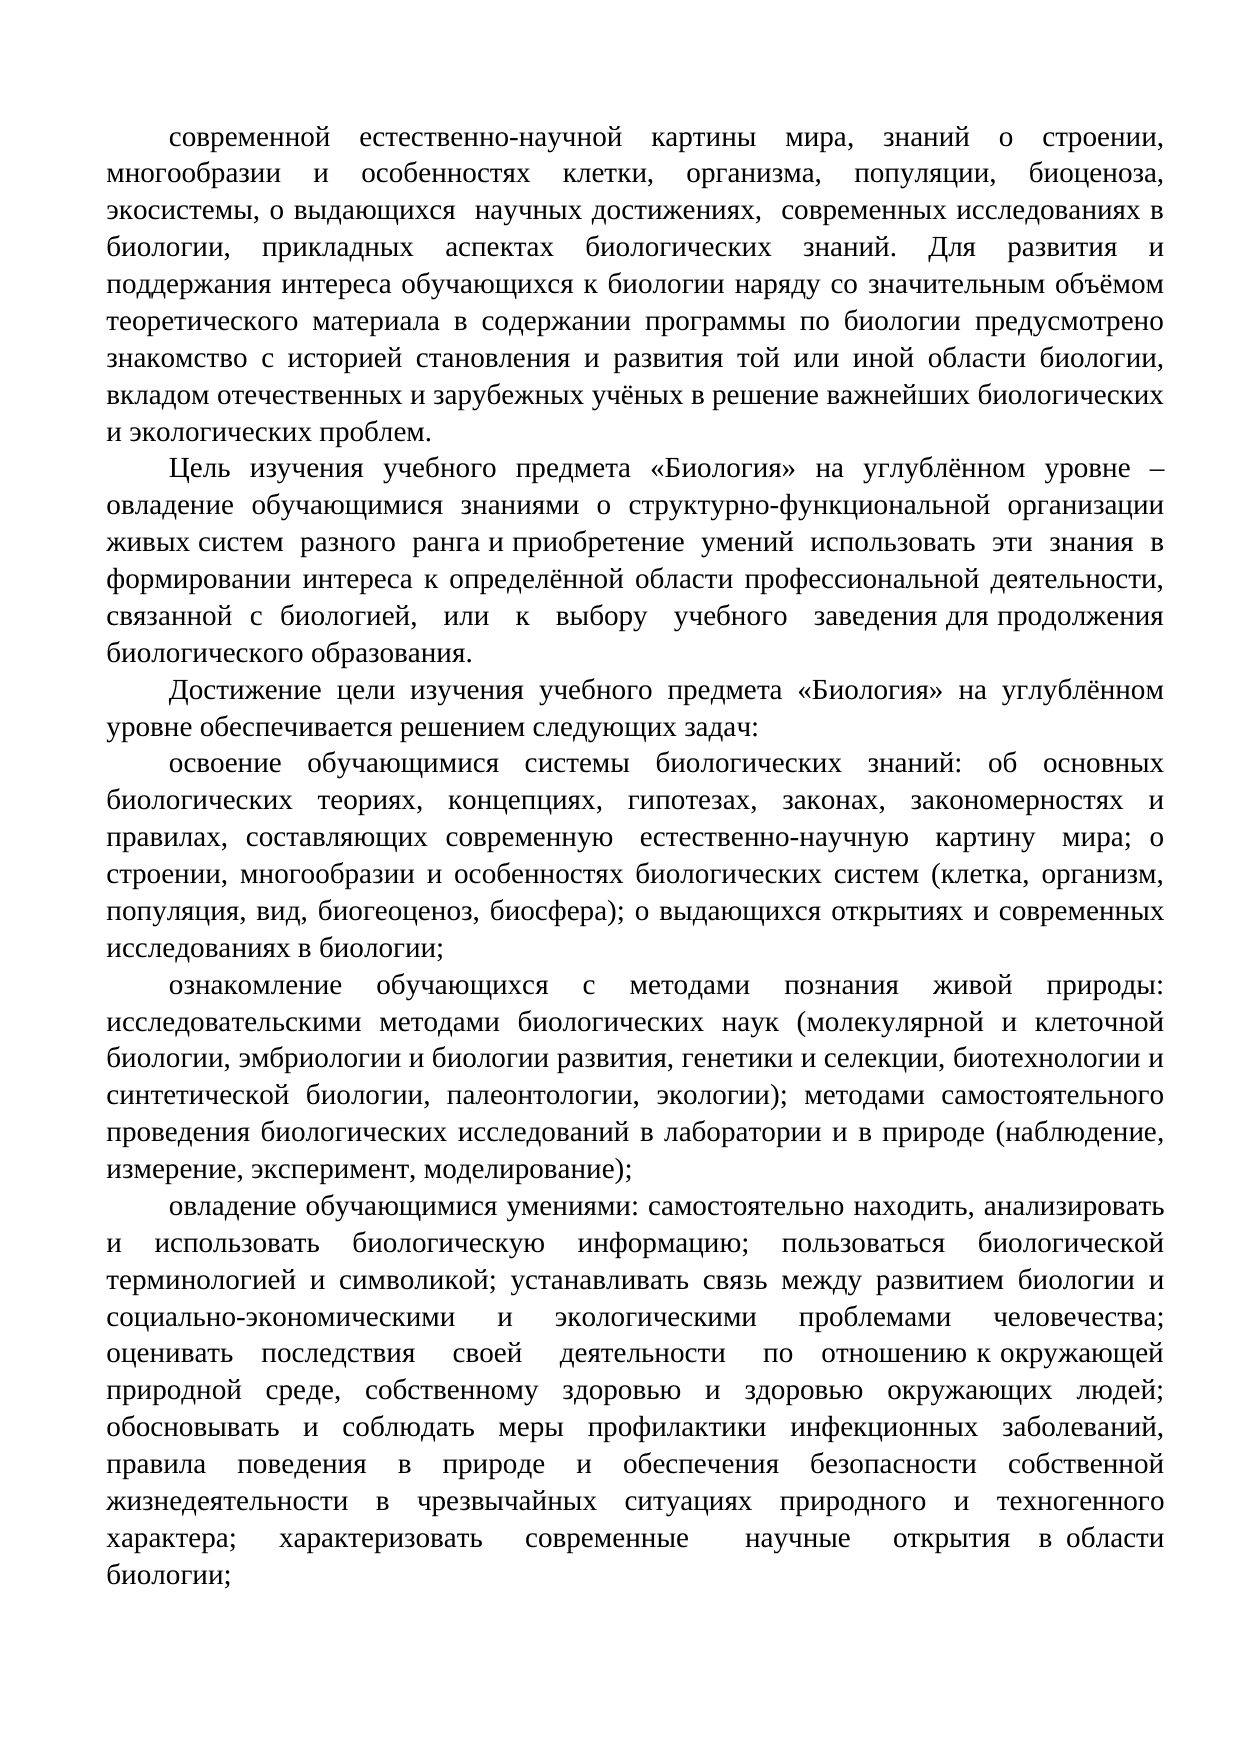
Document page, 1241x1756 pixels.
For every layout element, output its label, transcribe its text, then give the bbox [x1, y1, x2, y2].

text Цель изучения учебного предмета «Биология» на углублённом уровне – овладение обучающимися знаниями о структурно-функциональной организации живых систем разного ранга и приобретение умений использовать эти знания в формировании интереса к определённой области профессиональной деятельности, связанной с биологией, или к выбору учебного заведения для продолжения биологического образования. [106, 451, 1165, 668]
text ознакомление обучающихся с методами познания живой природы: исследовательскими методами биологических наук (молекулярной и клеточной биологии, эмбриологии и биологии развития, генетики и селекции, биотехнологии и синтетической биологии, палеонтологии, экологии); методами самостоятельного проведения биологических исследований в лаборатории и в природе (наблюдение, измерение, эксперимент, моделирование); [106, 967, 1165, 1185]
text Достижение цели изучения учебного предмета «Биология» на углублённом уровне обеспечивается решением следующих задач: [106, 672, 1165, 742]
text современной естественно-научной картины мира, знаний о строении, многообразии и особенностях клетки, организма, популяции, биоценоза, экосистемы, о выдающихся научных достижениях, современных исследованиях в биологии, прикладных аспектах биологических знаний. Для развития и поддержания интереса обучающихся к биологии наряду со значительным объёмом теоретического материала в содержании программы по биологии предусмотрено знакомство с историей становления и развития той или иной области биологии, вкладом отечественных и зарубежных учёных в решение важнейших биологических и экологических проблем. [106, 119, 1165, 447]
text освоение обучающимися системы биологических знаний: об основных биологических теориях, концепциях, гипотезах, законах, закономерностях и правилах, составляющих современную естественно-научную картину мира; о строении, многообразии и особенностях биологических систем (клетка, организм, популяция, вид, биогеоценоз, биосфера); о выдающихся открытиях и современных исследованиях в биологии; [106, 746, 1165, 963]
text овладение обучающимися умениями: самостоятельно находить, анализировать и использовать биологическую информацию; пользоваться биологической терминологией и символикой; устанавливать связь между развитием биологии и социально-экономическими и экологическими проблемами человечества; оценивать последствия своей деятельности по отношению к окружающей природной среде, собственному здоровью и здоровью окружающих людей; обосновывать и соблюдать меры профилактики инфекционных заболеваний, правила поведения в природе и обеспечения безопасности собственной жизнедеятельности в чрезвычайных ситуациях природного и техногенного характера; характеризовать современные научные открытия в области биологии; [106, 1188, 1165, 1590]
